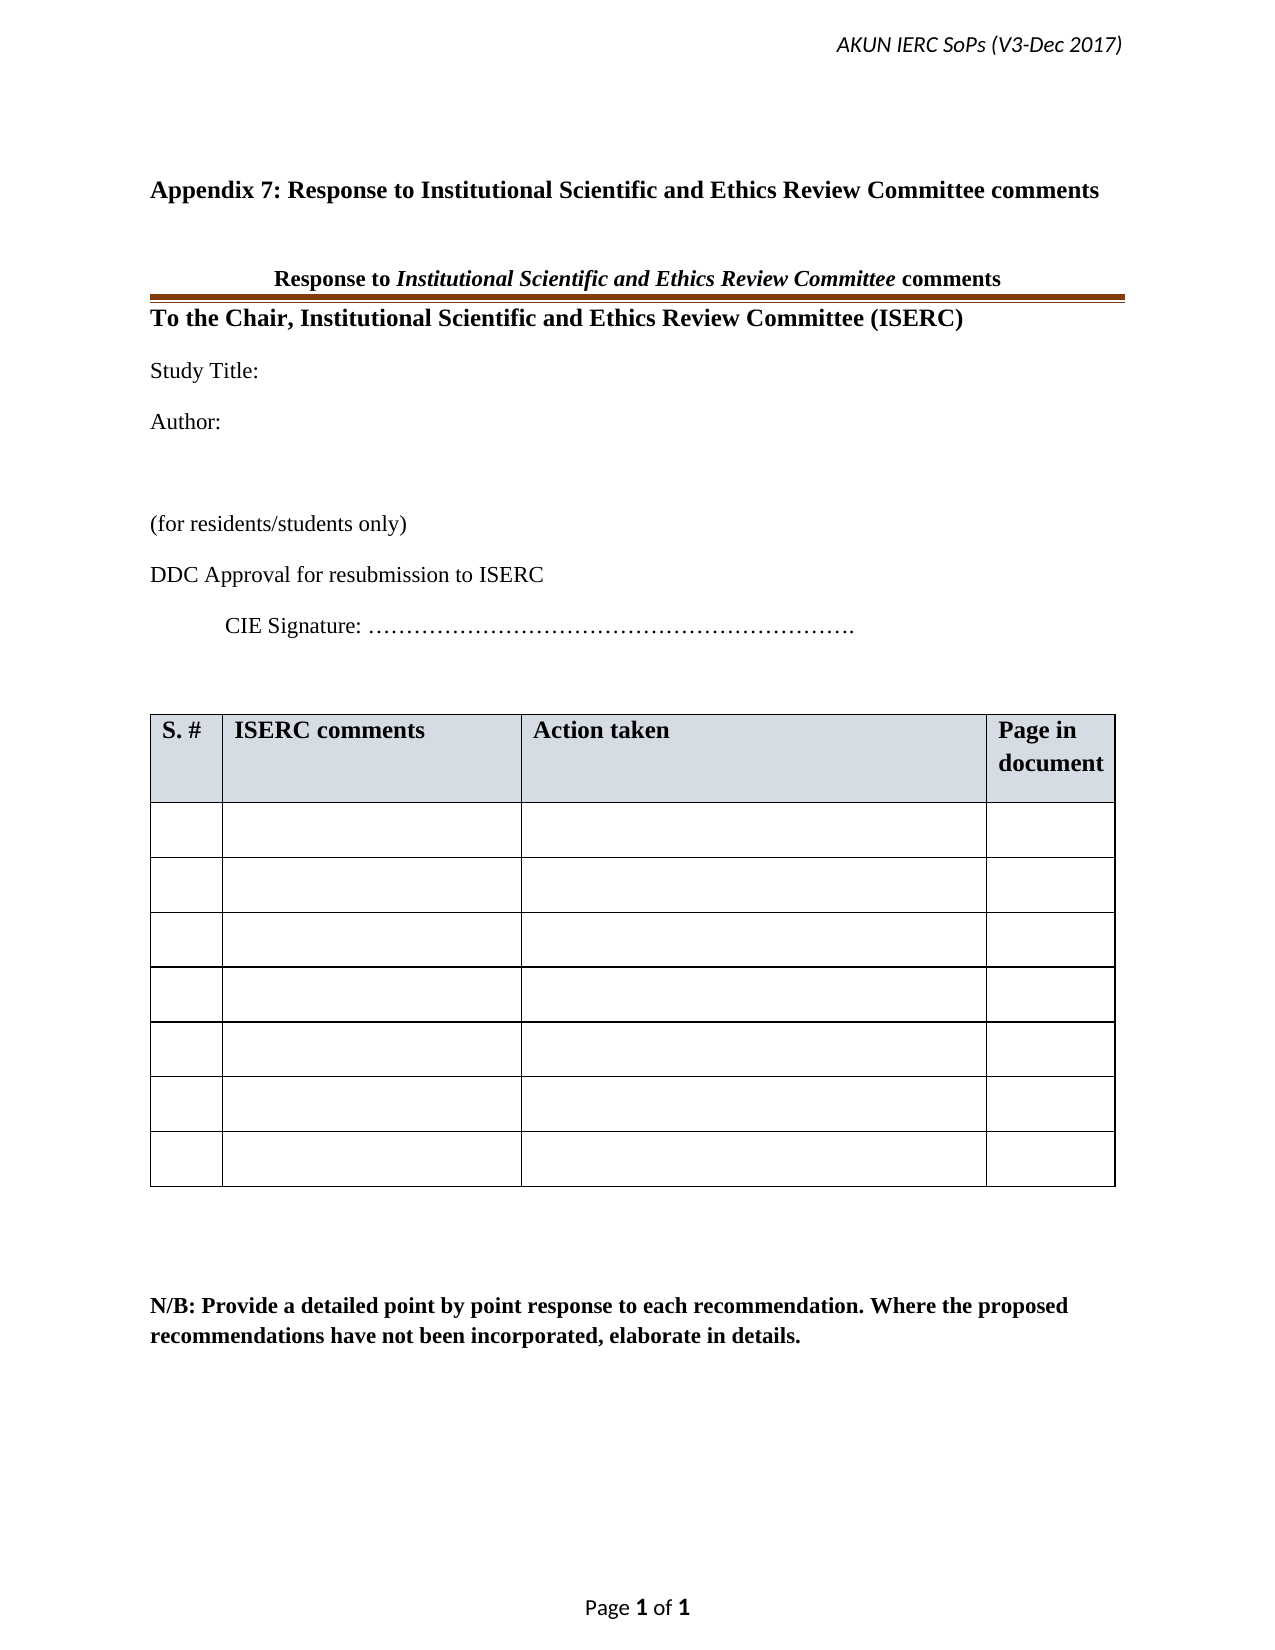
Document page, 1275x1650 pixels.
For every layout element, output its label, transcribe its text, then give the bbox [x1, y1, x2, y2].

text (for residents/students only) [150, 510, 1125, 536]
table_cell [223, 913, 521, 966]
table_cell [987, 803, 1114, 857]
table_cell [151, 1132, 222, 1186]
table_cell [987, 1132, 1114, 1186]
table_cell [223, 1077, 521, 1131]
table_cell [223, 858, 521, 912]
table_cell [151, 1023, 222, 1076]
text DDC Approval for resubmission to ISERC [150, 561, 1125, 587]
text Response to Institutional Scientific and Ethics Review Committee comments [150, 265, 1125, 294]
table_cell [522, 968, 986, 1021]
table_cell [987, 858, 1114, 912]
table_header Page in document [987, 715, 1114, 802]
table_cell [522, 913, 986, 966]
table_cell [987, 1023, 1114, 1076]
text To the Chair, Institutional Scientific and Ethics Review Committee (ISERC) [150, 303, 1125, 332]
table_cell [987, 1077, 1114, 1131]
table_cell [223, 1023, 521, 1076]
subtitle Appendix 7: Response to Institutional Scientific and Ethics Review Committee comments [150, 175, 1125, 204]
table_cell [522, 803, 986, 857]
text N/B: Provide a detailed point by point response to each recommendation. Where the proposed recommendations have not been incorporated, elaborate in details. [150, 1292, 1125, 1348]
table_cell [151, 858, 222, 912]
table_cell [987, 913, 1114, 966]
table_cell [151, 913, 222, 966]
table_cell [987, 968, 1114, 1021]
text Study Title: [150, 357, 1125, 383]
text CIE Signature: ………………………………………………………. [150, 612, 1125, 638]
table_header S. # [151, 715, 222, 802]
table_cell [522, 1077, 986, 1131]
table_cell [223, 968, 521, 1021]
table_cell [151, 803, 222, 857]
table_cell [151, 1077, 222, 1131]
table_cell [522, 1132, 986, 1186]
table_cell [151, 968, 222, 1021]
table_cell [223, 803, 521, 857]
table_cell [522, 1023, 986, 1076]
text Author: [150, 408, 1125, 434]
table_cell [223, 1132, 521, 1186]
table_header ISERC comments [223, 715, 521, 802]
table_header Action taken [522, 715, 986, 802]
table_cell [522, 858, 986, 912]
